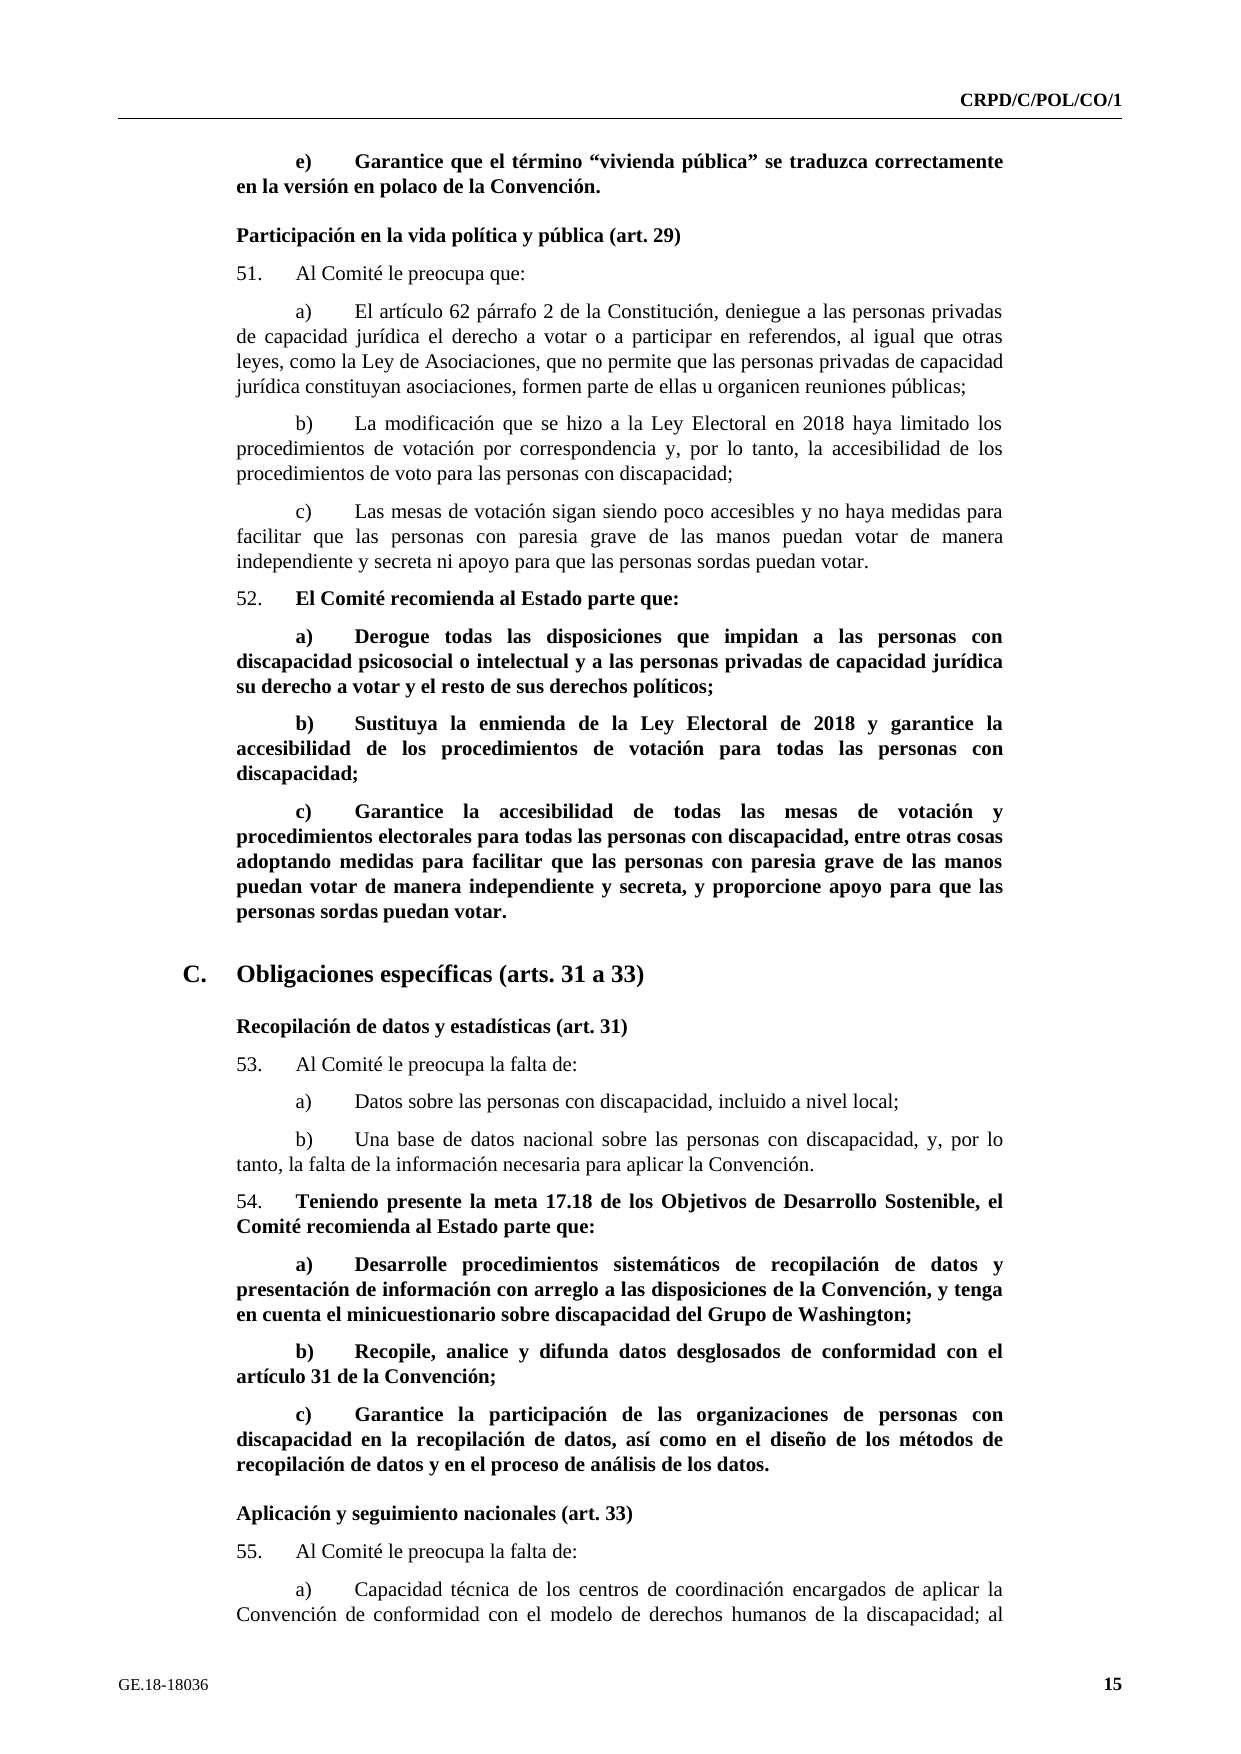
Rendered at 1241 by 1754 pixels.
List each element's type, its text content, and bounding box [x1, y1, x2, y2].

text b) Una base de datos nacional sobre las personas con discapacidad, y, por lo tanto, la falta de la información necesaria para aplicar la Convención. [236, 1126, 1004, 1176]
text 52. El Comité recomienda al Estado parte que: [236, 585, 1004, 610]
text b) La modificación que se hizo a la Ley Electoral en 2018 haya limitado los procedimientos de votación por correspondencia y, por lo tanto, la accesibilidad de los procedimientos de voto para las personas con discapacidad; [236, 410, 1004, 485]
text C. Obligaciones específicas (arts. 31 a 33) [118, 960, 1004, 988]
text c) Garantice la accesibilidad de todas las mesas de votación y procedimientos electorales para todas las personas con discapacidad, entre otras cosas adoptando medidas para facilitar que las personas con paresia grave de las manos puedan votar de manera independiente y secreta, y proporcione apoyo para que las personas sordas puedan votar. [236, 798, 1004, 923]
text 53. Al Comité le preocupa la falta de: [236, 1051, 1004, 1076]
text Aplicación y seguimiento nacionales (art. 33) [118, 1501, 1004, 1526]
text a) Desarrolle procedimientos sistemáticos de recopilación de datos y presentación de información con arreglo a las disposiciones de la Convención, y tenga en cuenta el minicuestionario sobre discapacidad del Grupo de Washington; [236, 1251, 1004, 1326]
text e) Garantice que el término “vivienda pública” se traduzca correctamente en la versión en polaco de la Convención. [236, 148, 1004, 198]
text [236, 1576, 1004, 1626]
text b) Sustituya la enmienda de la Ley Electoral de 2018 y garantice la accesibilidad de los procedimientos de votación para todas las personas con discapacidad; [236, 710, 1004, 785]
text c) Las mesas de votación sigan siendo poco accesibles y no haya medidas para facilitar que las personas con paresia grave de las manos puedan votar de manera independiente y secreta ni apoyo para que las personas sordas puedan votar. [236, 498, 1004, 573]
text a) Datos sobre las personas con discapacidad, incluido a nivel local; [236, 1088, 1004, 1113]
text Recopilación de datos y estadísticas (art. 31) [118, 1013, 1004, 1038]
text a) El artículo 62 párrafo 2 de la Constitución, deniegue a las personas privadas de capacidad jurídica el derecho a votar o a participar en referendos, al igual que otras leyes, como la Ley de Asociaciones, que no permite que las personas privadas de capacidad jurídica constituyan asociaciones, formen parte de ellas u organicen reuniones públicas; [236, 298, 1004, 398]
text 55. Al Comité le preocupa la falta de: [236, 1538, 1004, 1563]
text a) Derogue todas las disposiciones que impidan a las personas con discapacidad psicosocial o intelectual y a las personas privadas de capacidad jurídica su derecho a votar y el resto de sus derechos políticos; [236, 623, 1004, 698]
text 54. Teniendo presente la meta 17.18 de los Objetivos de Desarrollo Sostenible, el Comité recomienda al Estado parte que: [236, 1188, 1004, 1238]
text Participación en la vida política y pública (art. 29) [118, 223, 1004, 248]
text b) Recopile, analice y difunda datos desglosados de conformidad con el artículo 31 de la Convención; [236, 1338, 1004, 1388]
text 51. Al Comité le preocupa que: [236, 260, 1004, 285]
text c) Garantice la participación de las organizaciones de personas con discapacidad en la recopilación de datos, así como en el diseño de los métodos de recopilación de datos y en el proceso de análisis de los datos. [236, 1401, 1004, 1476]
